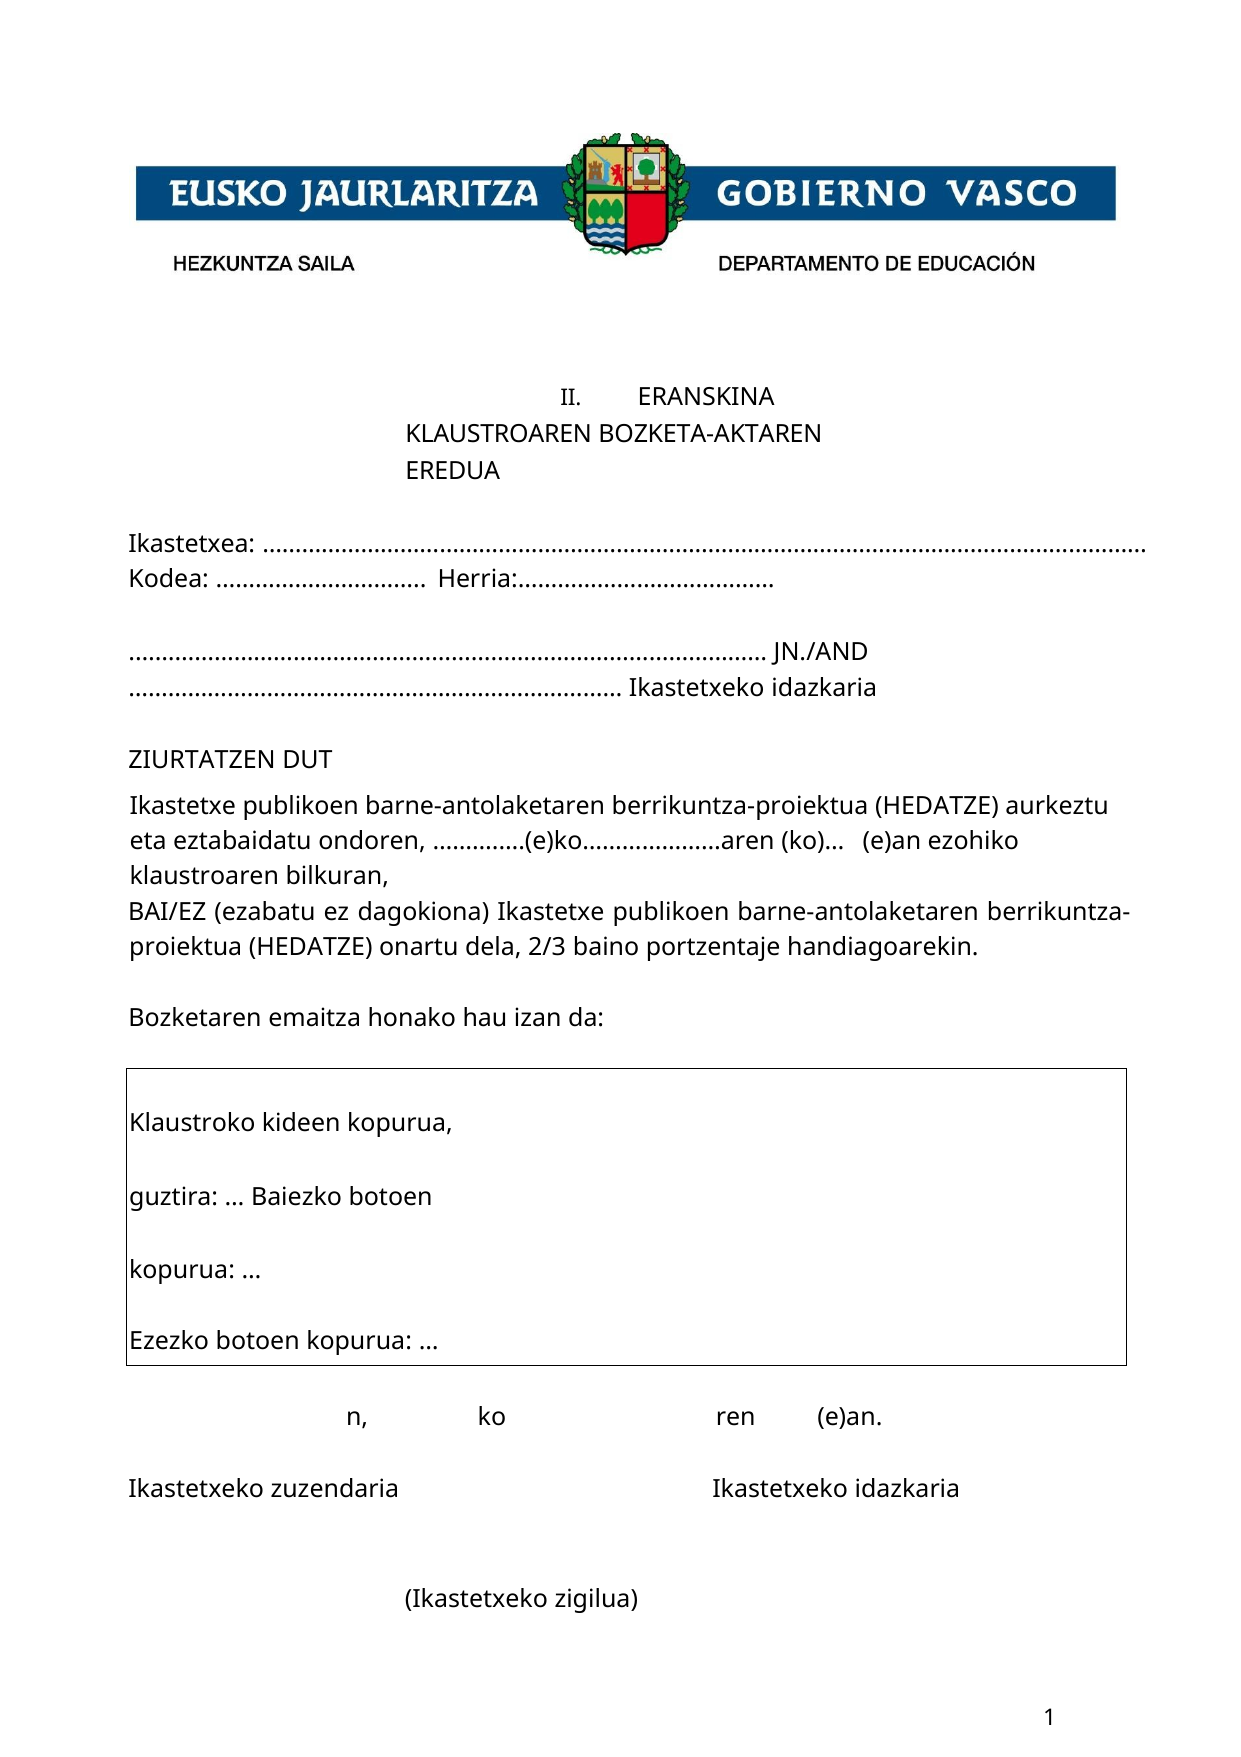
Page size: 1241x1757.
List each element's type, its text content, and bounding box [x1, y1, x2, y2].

picture [129, 133, 1121, 275]
text Ikastetxeko zuzendaria Ikastetxeko idazkaria [128, 1471, 1148, 1505]
text Bozketaren emaitza honako hau izan da: [128, 999, 1148, 1034]
text n, ko ren (e)an. [112, 1398, 1116, 1433]
text Kodea: ………………………….. Herria:………………………………… [128, 561, 1148, 595]
text Ikastetxea: ……………………………………………………………………………………………………………………… [128, 526, 1148, 559]
text BAI/EZ (ezabatu ez dagokiona) Ikastetxe publikoen barne-antolaketaren berrikuntza-proiektua (HEDATZE) onartu dela, 2/3 baino portzentaje handiagoarekin. [128, 894, 1148, 962]
text ………………………………………………………………… Ikastetxeko idazkaria [128, 669, 1148, 703]
text Ikastetxe publikoen barne-antolaketaren berrikuntza-proiektua (HEDATZE) aurkeztu eta eztabaidatu ondoren, ……….….(e)ko…………………aren (ko)… (e)an ezohiko klaustroaren bilkuran, [129, 788, 1123, 892]
text ZIURTATZEN DUT [128, 742, 1148, 776]
text .…………………………………………………………………………………… JN./AND [128, 634, 1148, 668]
list ERANSKINA KLAUSTROAREN BOZKETA-AKTAREN EREDUA [405, 379, 848, 487]
text (Ikastetxeko zigilua) [404, 1581, 1148, 1614]
